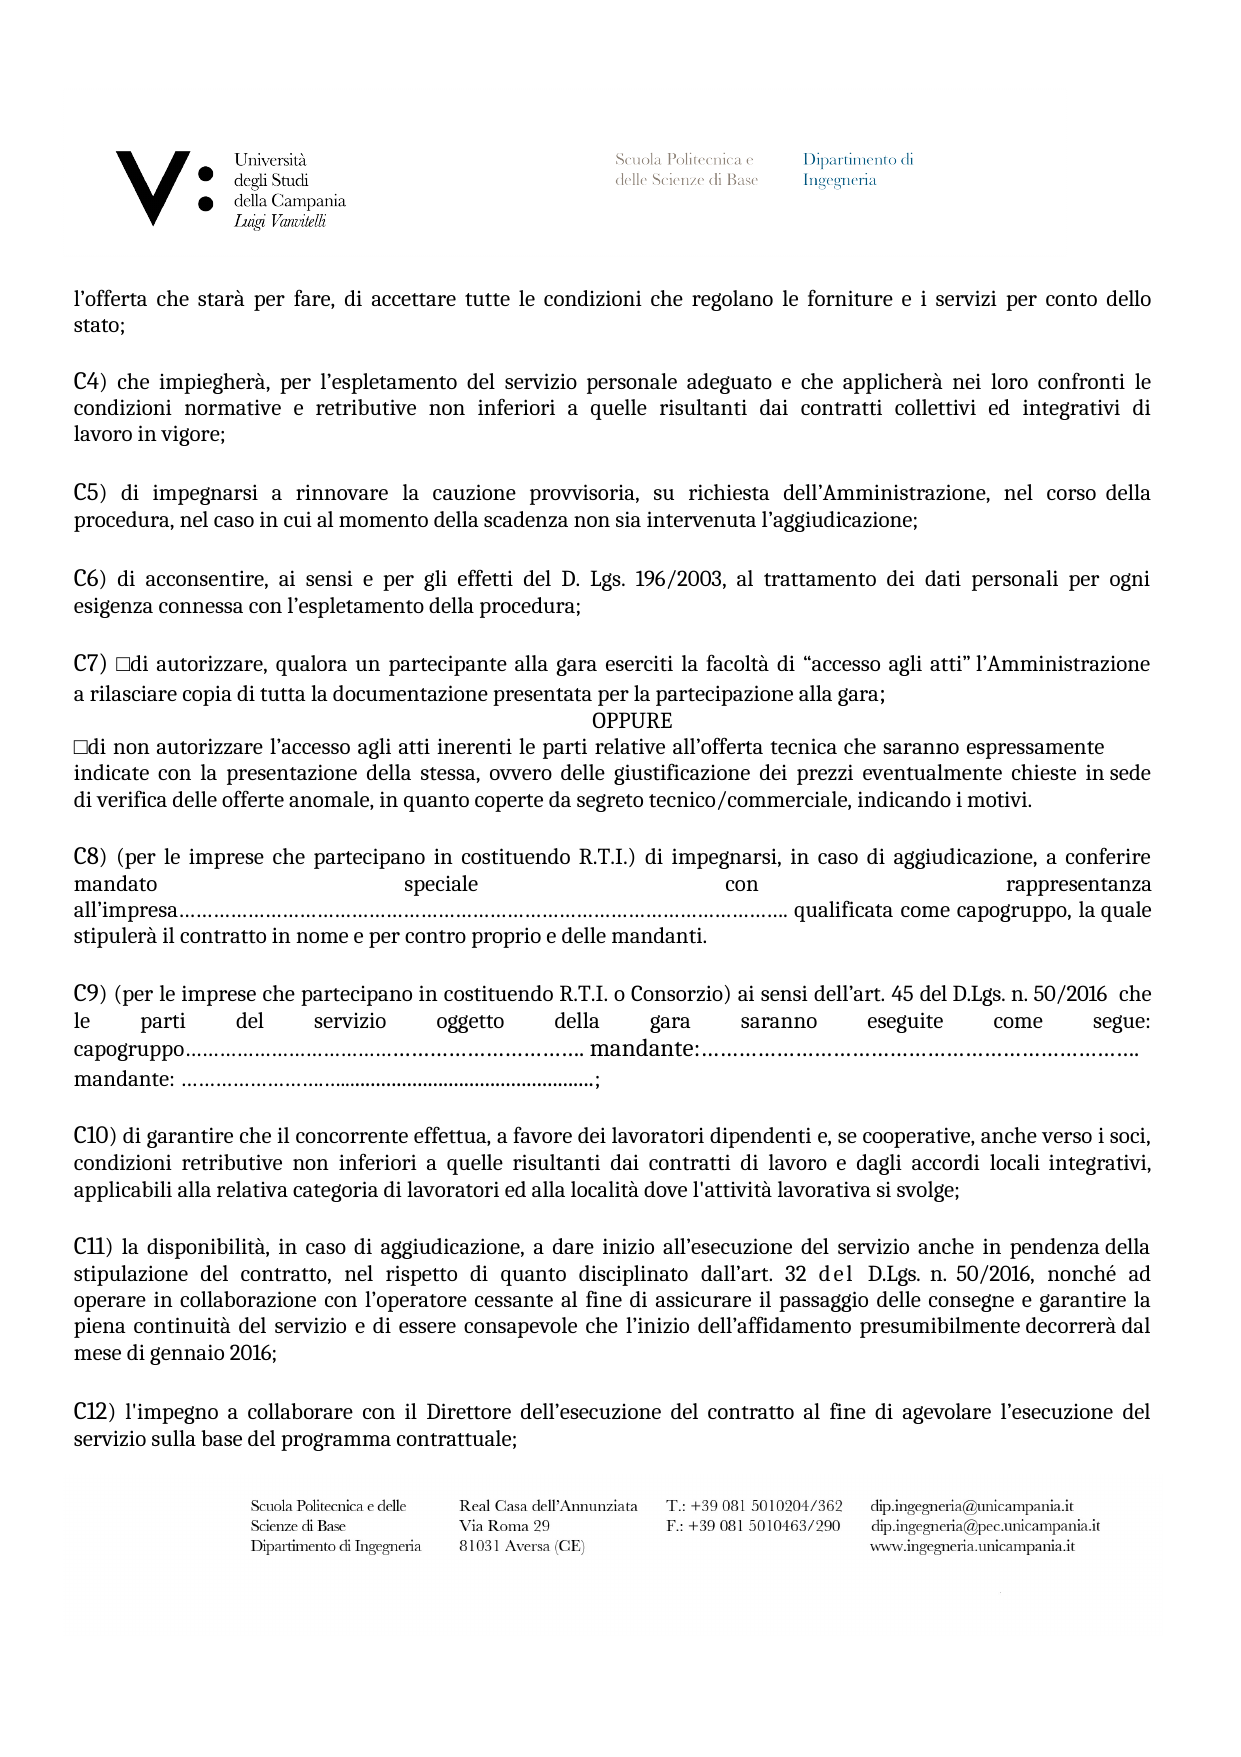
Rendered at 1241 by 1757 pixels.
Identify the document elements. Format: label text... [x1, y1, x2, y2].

text OPPURE [101, 707, 1163, 733]
text C6) di acconsentire, ai sensi e per gli effetti del D. Lgs. 196/2003, al trattamento dei dati personali per ogni esigenza connessa con l’espletamento della procedura; [74, 564, 1151, 619]
text C5) di impegnarsi a rinnovare la cauzione provvisoria, su richiesta dell’Amministrazione, nel corso della procedura, nel caso in cui al momento della scadenza non sia intervenuta l’aggiudicazione; [74, 479, 1152, 533]
text mandante: …………………….….................................................; [74, 1063, 600, 1092]
text □di non autorizzare l’accesso agli atti inerenti le parti relative all’offerta tecnica che saranno espressamente [74, 733, 1151, 760]
text indicate con la presentazione della stessa, ovvero delle giustificazione dei prezzi eventualmente chieste in sede di verifica delle offerte anomale, in quanto coperte da segreto tecnico/commerciale, indicando i motivi. [74, 760, 1151, 813]
text C8) (per le imprese che partecipano in costituendo R.T.I.) di impegnarsi, in caso di aggiudicazione, a conferire mandato speciale con rappresentanza all’impresa……………………………………………………………………………………………. qualificata come capogruppo, la quale stipulerà il contratto in nome e per contro proprio e delle mandanti. [74, 842, 1152, 950]
text C11) la disponibilità, in caso di aggiudicazione, a dare inizio all’esecuzione del servizio anche in pendenza della stipulazione del contratto, nel rispetto di quanto disciplinato dall’art. 32 del D.Lgs. n. 50/2016, nonché ad operare in collaborazione con l’operatore cessante al fine di assicurare il passaggio delle consegne e garantire la piena continuità del servizio e di essere consapevole che l’inizio dell’affidamento presumibilmente decorrerà dal mese di gennaio 2016; [74, 1232, 1151, 1366]
picture [62, 1474, 1163, 1636]
text C10) di garantire che il concorrente effettua, a favore dei lavoratori dipendenti e, se cooperative, anche verso i soci, condizioni retributive non inferiori a quelle risultanti dai contratti di lavoro e dagli accordi locali integrativi, applicabili alla relativa categoria di lavoratori ed alla località dove l'attività lavorativa si svolge; [74, 1121, 1152, 1203]
picture [62, 88, 1068, 257]
text C7) □di autorizzare, qualora un partecipante alla gara eserciti la facoltà di “accesso agli atti” l’Amministrazione a rilasciare copia di tutta la documentazione presentata per la partecipazione alla gara; [74, 648, 1151, 707]
text C4) che impiegherà, per l’espletamento del servizio personale adeguato e che applicherà nei loro confronti le condizioni normative e retributive non inferiori a quelle risultanti dai contratti collettivi ed integrativi di lavoro in vigore; [74, 367, 1152, 447]
text C9) (per le imprese che partecipano in costituendo R.T.I. o Consorzio) ai sensi dell’art. 45 del D.Lgs. n. 50/2016 che le parti del servizio oggetto della gara saranno eseguite come segue: capogruppo…………………………………………………………. mandante:……………………………………………………………. [74, 979, 1151, 1063]
text C12) l'impegno a collaborare con il Direttore dell’esecuzione del contratto al fine di agevolare l’esecuzione del servizio sulla base del programma contrattuale; [74, 1397, 1151, 1452]
